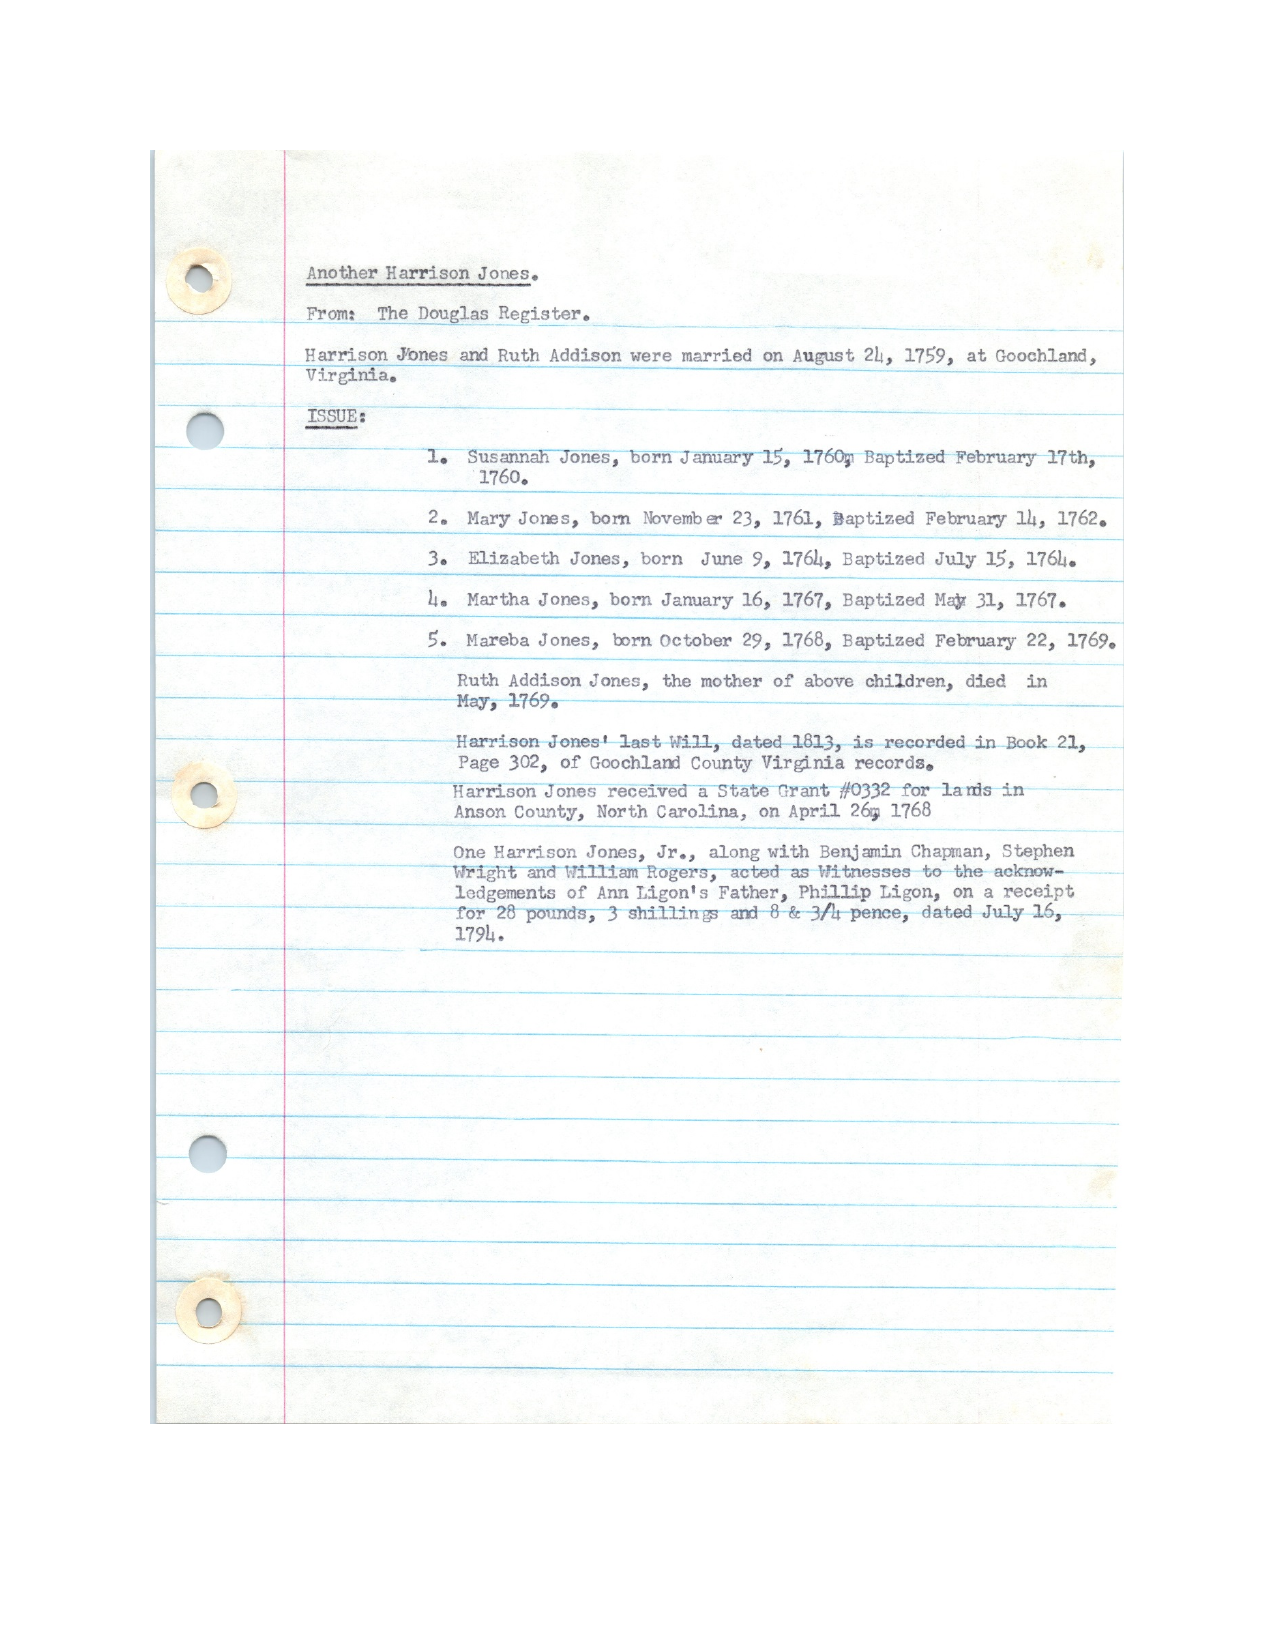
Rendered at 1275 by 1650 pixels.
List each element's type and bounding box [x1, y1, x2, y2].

picture [150, 150, 1124, 1424]
